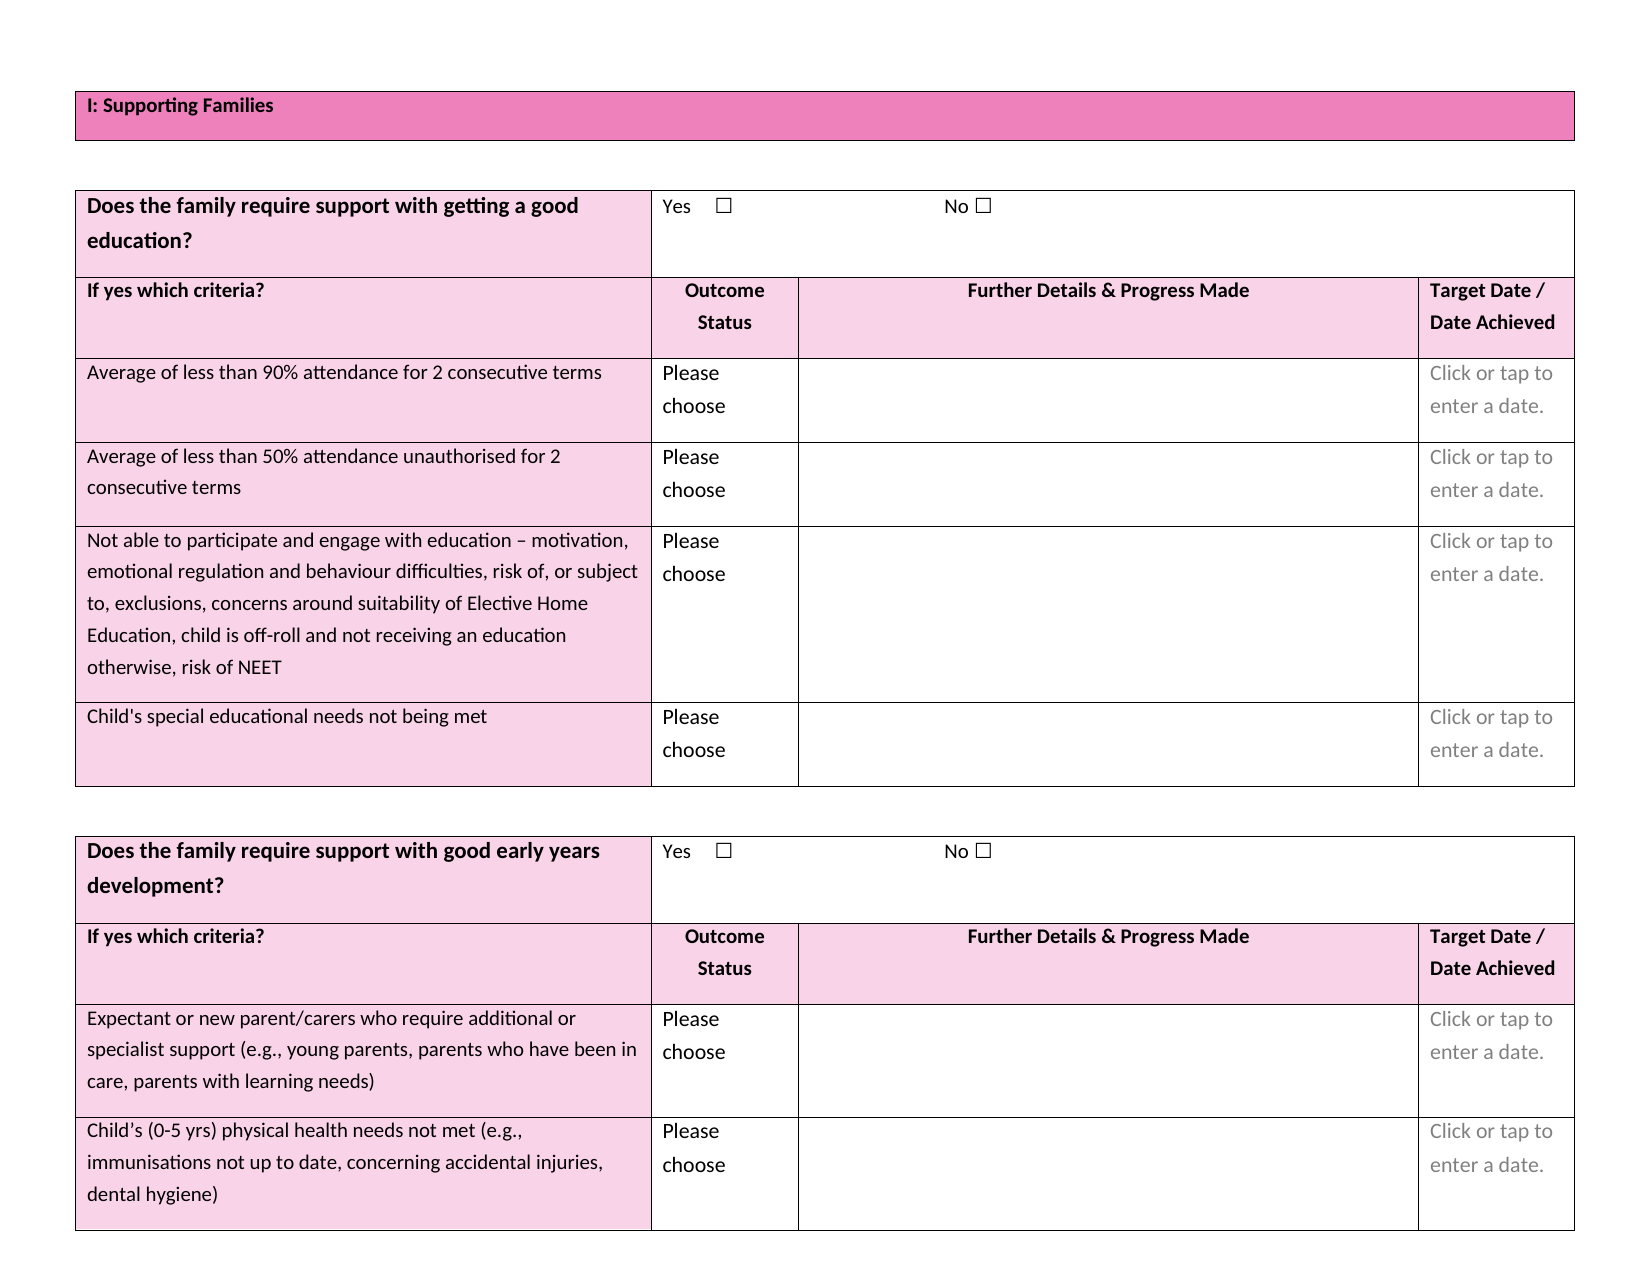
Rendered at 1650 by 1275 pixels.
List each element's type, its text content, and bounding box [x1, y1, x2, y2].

table_header Does the family require support with good early years development? [76, 837, 651, 923]
table_cell [799, 443, 1418, 526]
table_cell [799, 527, 1418, 702]
table_cell If yes which criteria? [76, 278, 651, 358]
table_cell [799, 359, 1418, 442]
table_cell Child's special educational needs not being met [76, 703, 651, 786]
table_cell Average of less than 90% attendance for 2 consecutive terms [76, 359, 651, 442]
table_cell Not able to participate and engage with education – motivation, emotional regulation and behaviour difficulties, risk of, or subject to, exclusions, concerns around suitability of Elective Home Education, child is off-roll and not receiving an education otherwise, risk of NEET [76, 527, 651, 702]
table_cell Average of less than 50% attendance unauthorised for 2 consecutive terms [76, 443, 651, 526]
table_cell [799, 703, 1418, 786]
table_cell Child’s (0-5 yrs) physical health needs not met (e.g., immunisations not up to date, concerning accidental injuries, dental hygiene) [76, 1118, 651, 1229]
table_cell Target Date / Date Achieved [1419, 924, 1574, 1004]
table_header Yes ☐ No ☐ [652, 191, 1574, 277]
table_cell Expectant or new parent/carers who require additional or specialist support (e.g., young parents, parents who have been in care, parents with learning needs) [76, 1005, 651, 1117]
table_header Does the family require support with getting a good education? [76, 191, 651, 277]
table_cell Further Details & Progress Made [799, 924, 1418, 1004]
table_cell Outcome Status [652, 278, 798, 358]
table_cell Further Details & Progress Made [799, 278, 1418, 358]
table_cell Target Date / Date Achieved [1419, 278, 1574, 358]
table_cell [799, 1118, 1418, 1229]
table_cell [799, 1005, 1418, 1117]
table_header Yes ☐ No ☐ [652, 837, 1574, 923]
table_cell Outcome Status [652, 924, 798, 1004]
table_cell If yes which criteria? [76, 924, 651, 1004]
table_header I: Supporting Families [76, 92, 1574, 140]
